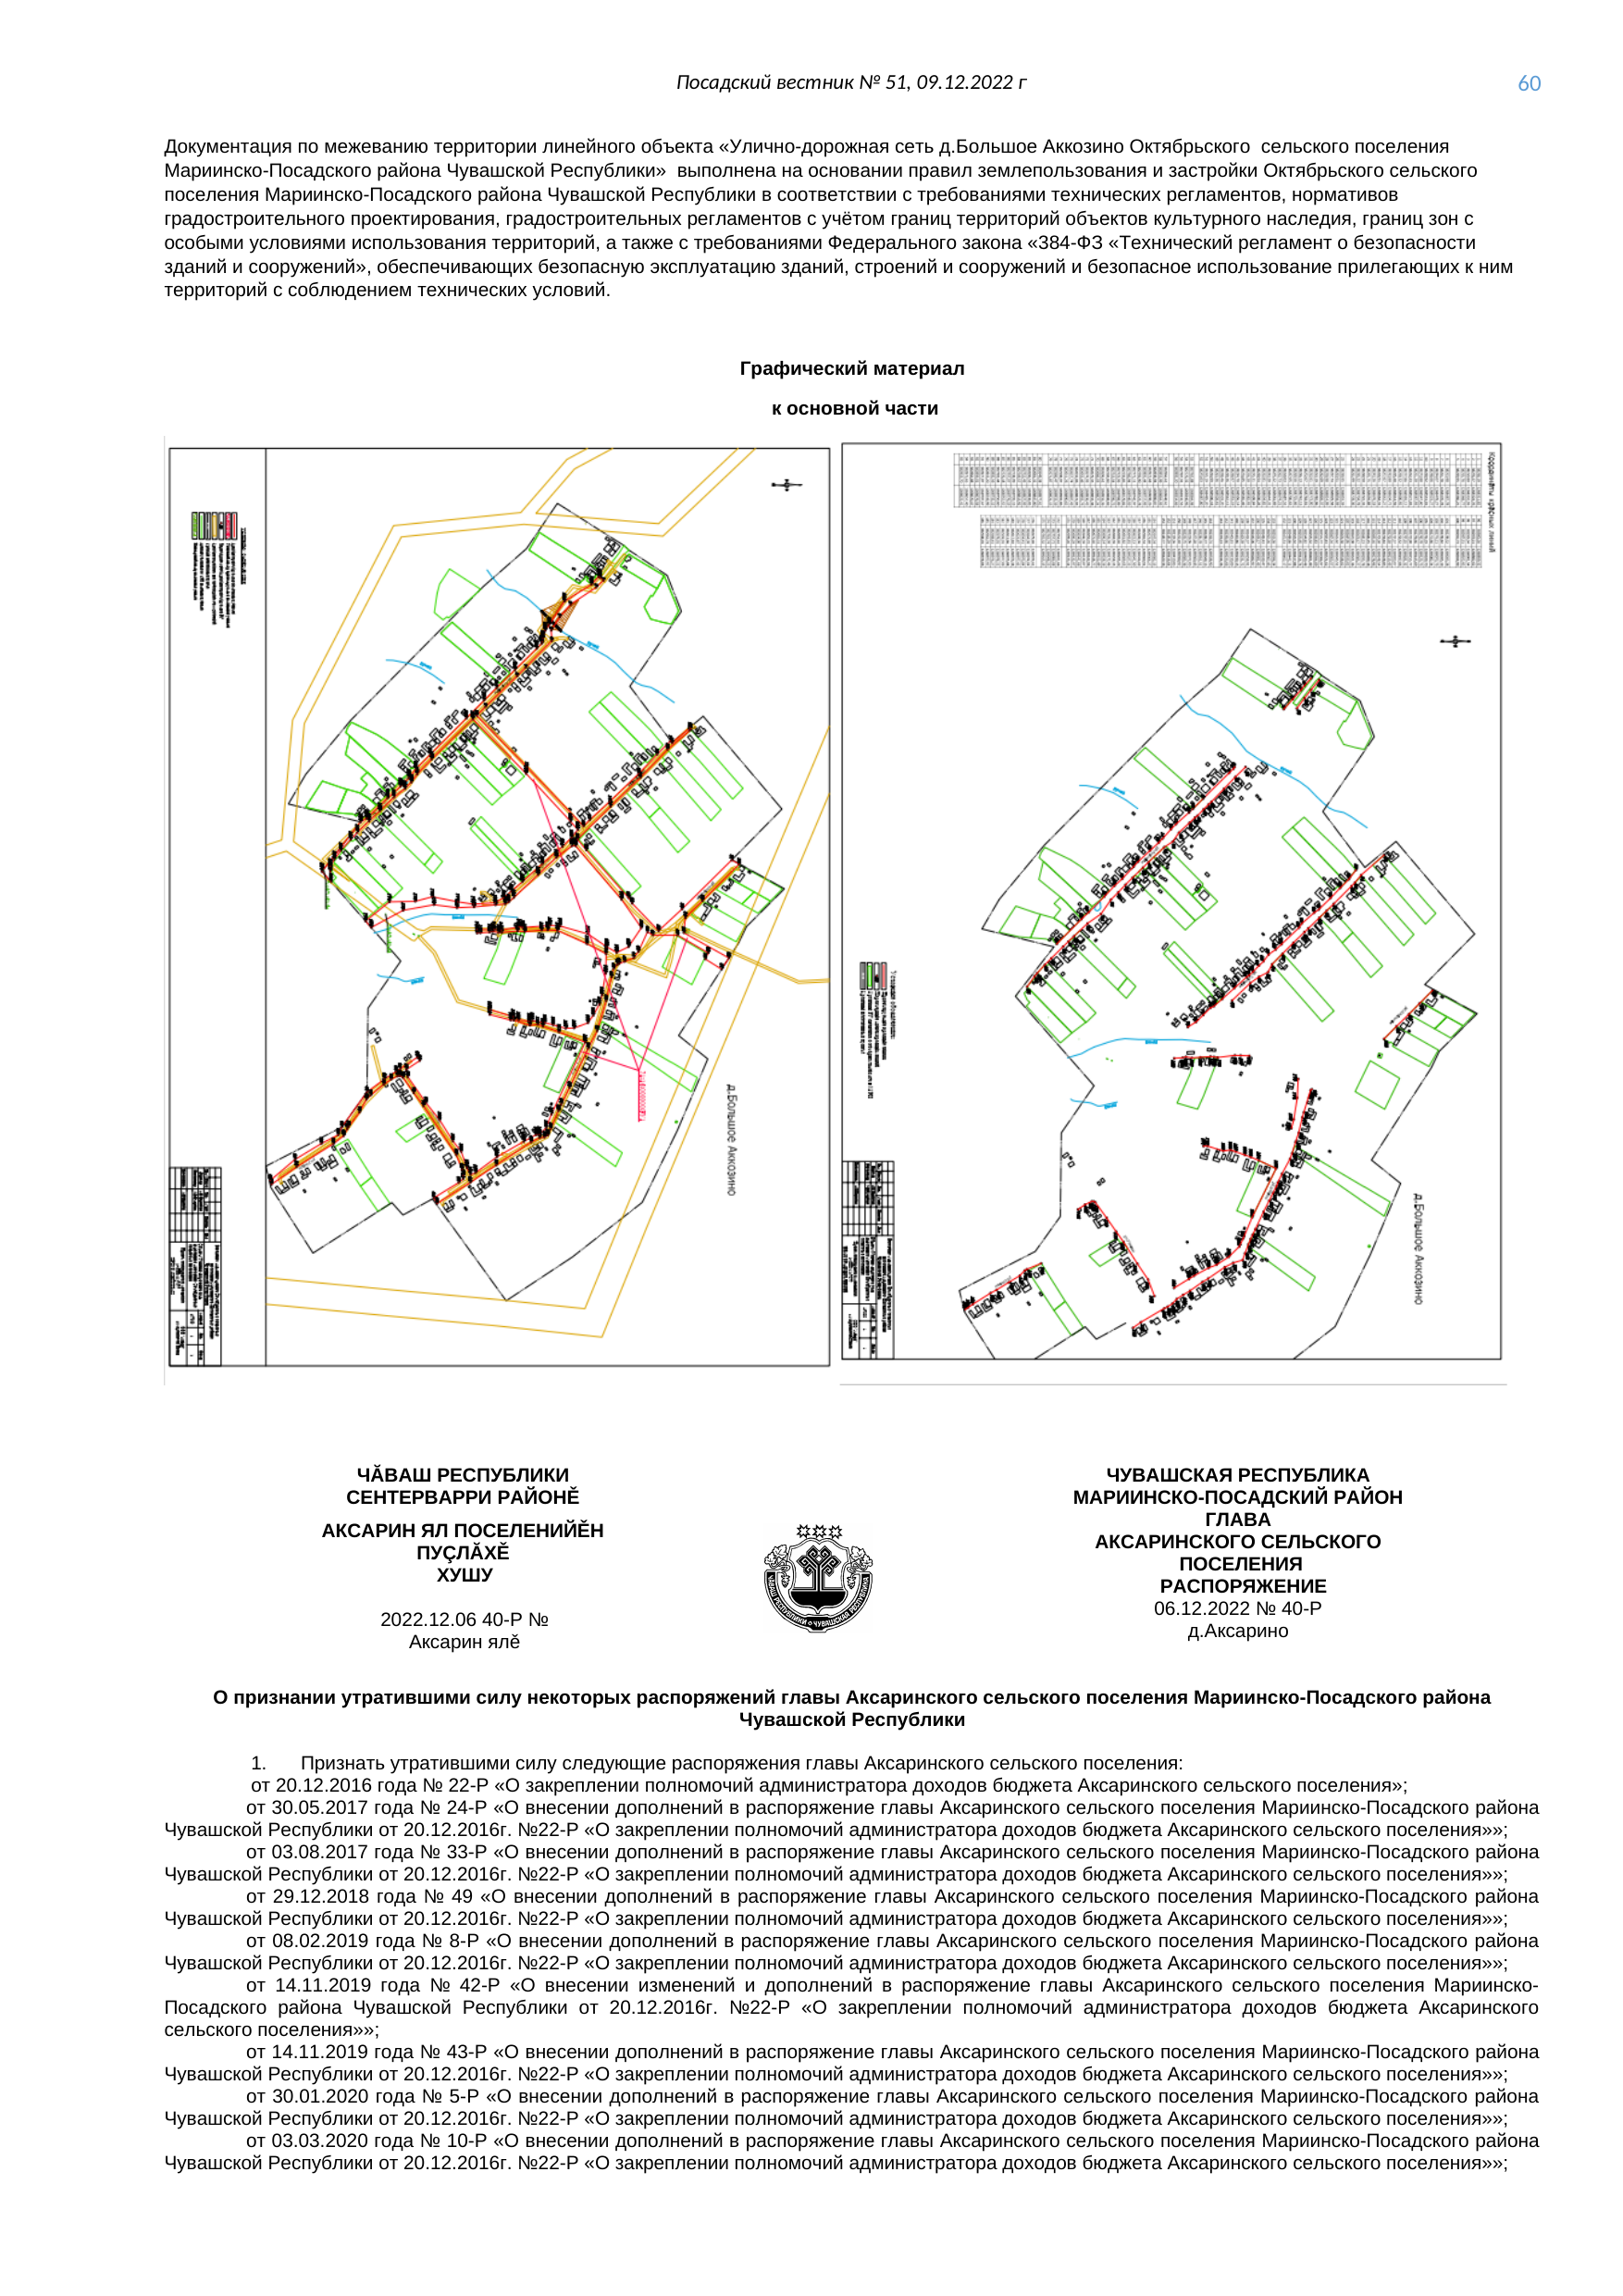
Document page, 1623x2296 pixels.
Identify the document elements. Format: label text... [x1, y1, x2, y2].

text Документация по межеванию территории линейного объекта «Улично-дорожная сеть д.Большое Аккозино Октябрьского сельского поселения Мариинско-Посадского района Чувашской Республики» выполнена на основании правил землепользования и застройки Октябрьского сельского поселения Мариинско-Посадского района Чувашской Республики в соответствии с требованиями технических регламентов, нормативов градостроительного проектирования, градостроительных регламентов с учётом границ территорий объектов культурного наследия, границ зон с особыми условиями использования территорий, а также с требованиями Федерального закона «384-ФЗ «Технический регламент о безопасности зданий и сооружений», обеспечивающих безопасную эксплуатацию зданий, строений и сооружений и безопасное использование прилегающих к ним территорий с соблюдением технических условий. [164, 135, 1541, 301]
text Графический материал [164, 357, 1541, 379]
text от 20.12.2016 года № 22-Р «О закреплении полномочий администратора доходов бюджета Аксаринского сельского поселения»; [164, 1774, 1541, 1796]
list Признать утратившими силу следующие распоряжения главы Аксаринского сельского поселения: [164, 1752, 1541, 1774]
text от 03.08.2017 года № 33-Р «О внесении дополнений в распоряжение главы Аксаринского сельского поселения Мариинско-Посадского района Чувашской Республики от 20.12.2016г. №22-Р «О закреплении полномочий администратора доходов бюджета Аксаринского сельского поселения»»; [164, 1841, 1541, 1885]
picture [763, 1523, 873, 1633]
text от 14.11.2019 года № 43-Р «О внесении дополнений в распоряжение главы Аксаринского сельского поселения Мариинско-Посадского района Чувашской Республики от 20.12.2016г. №22-Р «О закреплении полномочий администратора доходов бюджета Аксаринского сельского поселения»»; [164, 2041, 1541, 2085]
text от 03.03.2020 года № 10-Р «О внесении дополнений в распоряжение главы Аксаринского сельского поселения Мариинско-Посадского района Чувашской Республики от 20.12.2016г. №22-Р «О закреплении полномочий администратора доходов бюджета Аксаринского сельского поселения»»; [164, 2129, 1541, 2173]
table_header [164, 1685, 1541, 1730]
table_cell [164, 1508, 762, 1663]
text от 29.12.2018 года № 49 «О внесении дополнений в распоряжение главы Аксаринского сельского поселения Мариинско-Посадского района Чувашской Республики от 20.12.2016г. №22-Р «О закреплении полномочий администратора доходов бюджета Аксаринского сельского поселения»»; [164, 1885, 1541, 1930]
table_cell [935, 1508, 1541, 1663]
text к основной части [164, 397, 1541, 419]
text от 30.01.2020 года № 5-Р «О внесении дополнений в распоряжение главы Аксаринского сельского поселения Мариинско-Посадского района Чувашской Республики от 20.12.2016г. №22-Р «О закреплении полномочий администратора доходов бюджета Аксаринского сельского поселения»»; [164, 2085, 1541, 2129]
text от 14.11.2019 года № 42-Р «О внесении изменений и дополнений в распоряжение главы Аксаринского сельского поселения Мариинско-Посадского района Чувашской Республики от 20.12.2016г. №22-Р «О закреплении полномочий администратора доходов бюджета Аксаринского сельского поселения»»; [164, 1974, 1541, 2041]
text от 08.02.2019 года № 8-Р «О внесении дополнений в распоряжение главы Аксаринского сельского поселения Мариинско-Посадского района Чувашской Республики от 20.12.2016г. №22-Р «О закреплении полномочий администратора доходов бюджета Аксаринского сельского поселения»»; [164, 1930, 1541, 1974]
text от 30.05.2017 года № 24-Р «О внесении дополнений в распоряжение главы Аксаринского сельского поселения Мариинско-Посадского района Чувашской Республики от 20.12.2016г. №22-Р «О закреплении полномочий администратора доходов бюджета Аксаринского сельского поселения»»; [164, 1796, 1541, 1841]
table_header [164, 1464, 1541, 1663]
picture [164, 436, 1507, 1385]
